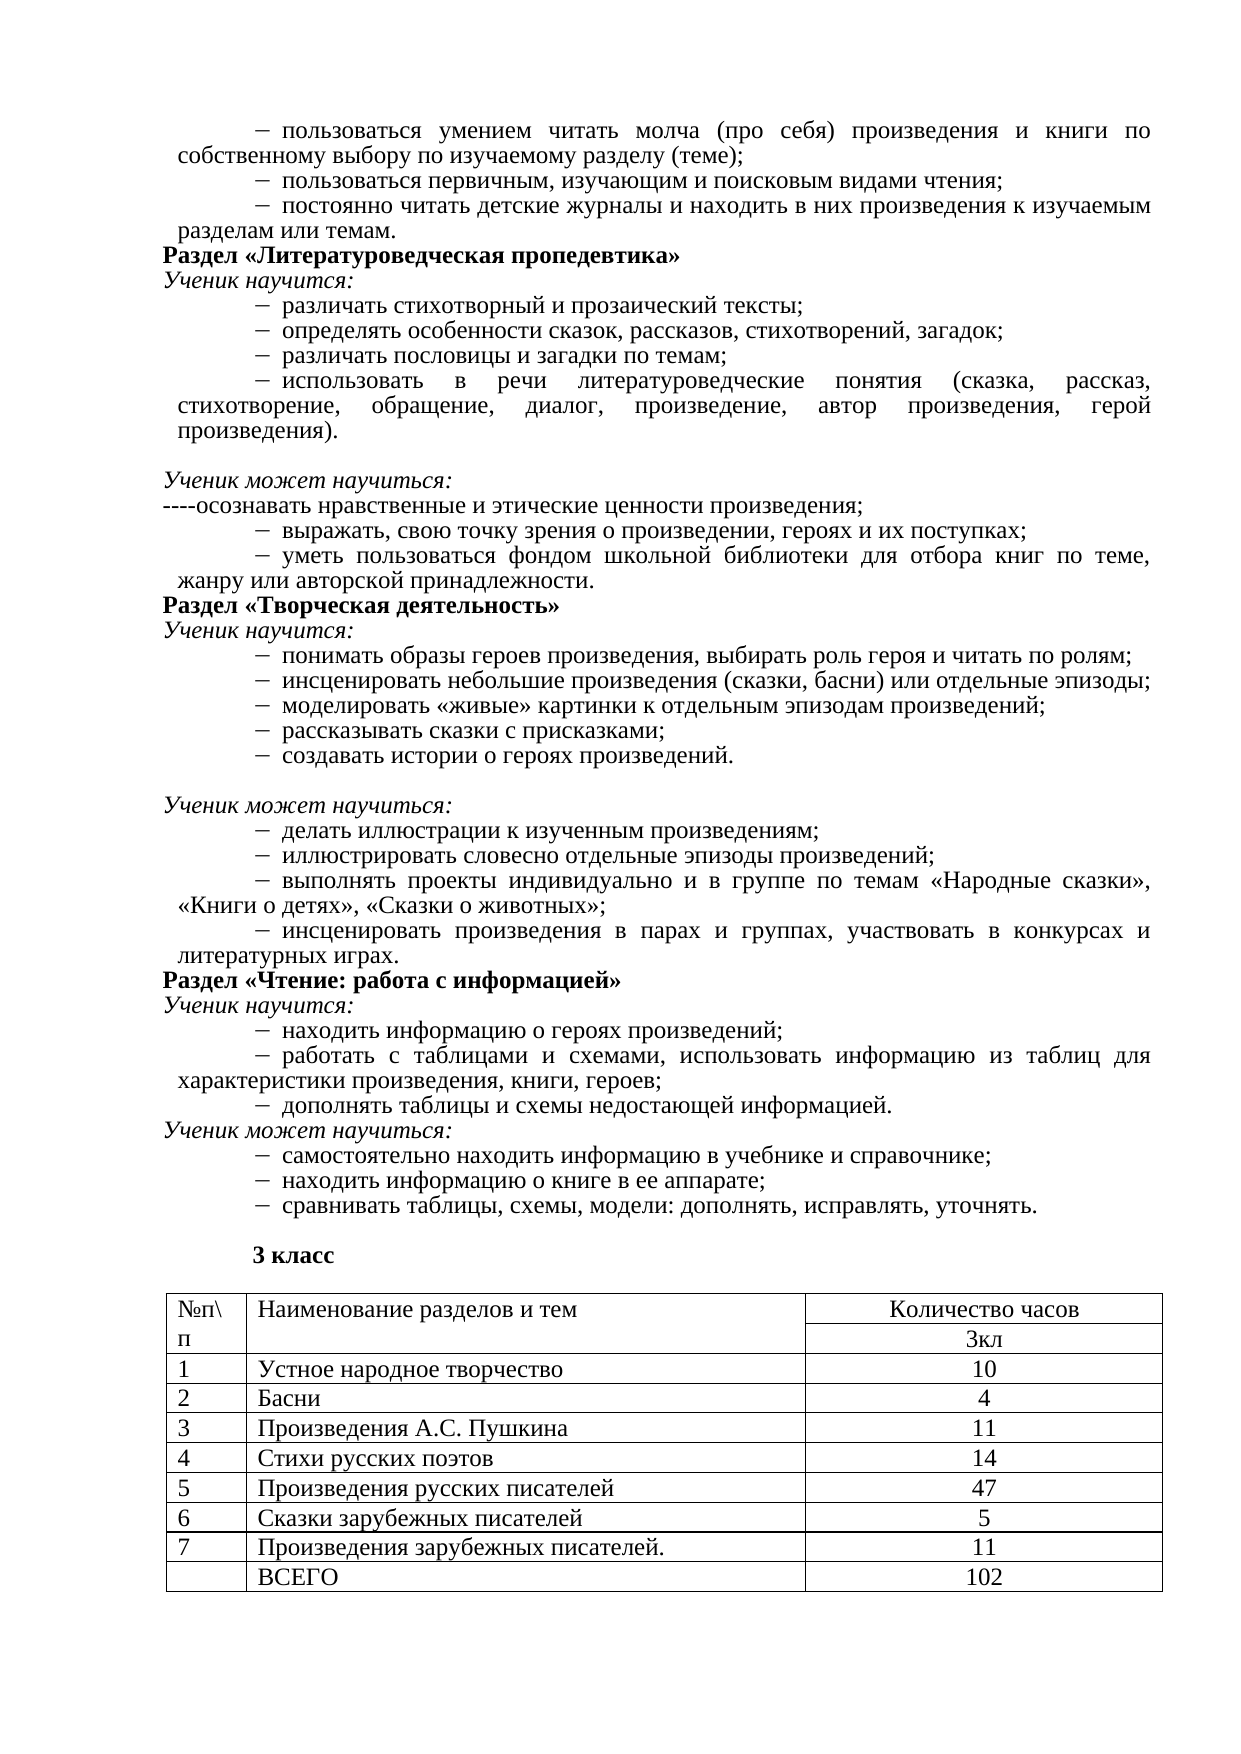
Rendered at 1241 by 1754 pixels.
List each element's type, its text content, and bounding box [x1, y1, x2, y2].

list различать пословицы и загадки по темам; [177, 343, 1152, 368]
list Раздел «Чтение: работа с информацией» [162, 968, 1152, 993]
list Раздел «Творческая деятельность» [162, 593, 1152, 618]
table_cell Сказки зарубежных писателей [247, 1503, 805, 1531]
table_cell 3 [167, 1413, 246, 1442]
list постоянно читать детские журналы и находить в них произведения к изучаемым разделам или темам. [177, 193, 1152, 243]
table_cell 5 [806, 1503, 1162, 1531]
table_cell 7 [167, 1533, 246, 1561]
table_cell Произведения русских писателей [247, 1473, 805, 1502]
list самостоятельно находить информацию в учебнике и справочнике; [177, 1143, 1152, 1168]
list пользоваться умением читать молча (про себя) произведения и книги по собственному выбору по изучаемому разделу (теме); [177, 118, 1152, 168]
list создавать истории о героях произведений. [177, 743, 1152, 768]
table_cell 6 [167, 1503, 246, 1531]
table_cell 2 [167, 1384, 246, 1412]
table_cell [167, 1562, 246, 1591]
list пользоваться первичным, изучающим и поисковым видами чтения; [177, 168, 1152, 193]
list использовать в речи литературоведческие понятия (сказка, рассказ, стихотворение, обращение, диалог, произведение, автор произведения, герой произведения). [177, 368, 1152, 443]
table_cell 11 [806, 1533, 1162, 1561]
table_cell 4 [167, 1443, 246, 1472]
table_cell Стихи русских поэтов [247, 1443, 805, 1472]
table_header №п\п [167, 1294, 246, 1353]
list определять особенности сказок, рассказов, стихотворений, загадок; [177, 318, 1152, 343]
table_cell 10 [806, 1354, 1162, 1382]
list Ученик научится: [162, 618, 1152, 643]
list различать стихотворный и прозаический тексты; [177, 293, 1152, 318]
table_cell 47 [806, 1473, 1162, 1502]
list 3 класс [252, 1243, 1152, 1268]
list Ученик может научиться: [162, 1118, 1152, 1143]
table_cell 102 [806, 1562, 1162, 1591]
table_cell 4 [806, 1384, 1162, 1412]
list Ученик научится: [162, 993, 1152, 1018]
list делать иллюстрации к изученным произведениям; [177, 818, 1152, 843]
list находить информацию о книге в ее аппарате; [177, 1168, 1152, 1193]
table_cell Произведения А.С. Пушкина [247, 1413, 805, 1442]
list дополнять таблицы и схемы недостающей информацией. [177, 1093, 1152, 1118]
table_cell 14 [806, 1443, 1162, 1472]
list моделировать «живые» картинки к отдельным эпизодам произведений; [177, 693, 1152, 718]
list Ученик может научиться: [162, 793, 1152, 818]
table_cell 11 [806, 1413, 1162, 1442]
list находить информацию о героях произведений; [177, 1018, 1152, 1043]
list рассказывать сказки с присказками; [177, 718, 1152, 743]
list Ученик научится: [162, 268, 1152, 293]
list выполнять проекты индивидуально и в группе по темам «Народные сказки», «Книги о детях», «Сказки о животных»; [177, 868, 1152, 918]
table_cell ВСЕГО [247, 1562, 805, 1591]
table_header Количество часов [806, 1294, 1162, 1323]
list Раздел «Литературоведческая пропедевтика» [162, 243, 1152, 268]
table_header Наименование разделов и тем [247, 1294, 805, 1353]
list понимать образы героев произведения, выбирать роль героя и читать по ролям; [177, 643, 1152, 668]
table_cell Устное народное творчество [247, 1354, 805, 1382]
table_cell Басни [247, 1384, 805, 1412]
list сравнивать таблицы, схемы, модели: дополнять, исправлять, уточнять. [177, 1193, 1152, 1218]
list работать с таблицами и схемами, использовать информацию из таблиц для характеристики произведения, книги, героев; [177, 1043, 1152, 1093]
list иллюстрировать словесно отдельные эпизоды произведений; [177, 843, 1152, 868]
table_cell 5 [167, 1473, 246, 1502]
list инсценировать небольшие произведения (сказки, басни) или отдельные эпизоды; [177, 668, 1152, 693]
table_cell 3кл [806, 1324, 1162, 1353]
list ----осознавать нравственные и этические ценности произведения; [162, 493, 1152, 518]
table_cell 1 [167, 1354, 246, 1382]
table_cell Произведения зарубежных писателей. [247, 1533, 805, 1561]
list Ученик может научиться: [162, 468, 1152, 493]
list уметь пользоваться фондом школьной библиотеки для отбора книг по теме, жанру или авторской принадлежности. [177, 543, 1152, 593]
list выражать, свою точку зрения о произведении, героях и их поступках; [177, 518, 1152, 543]
list инсценировать произведения в парах и группах, участвовать в конкурсах и литературных играх. [177, 918, 1152, 968]
